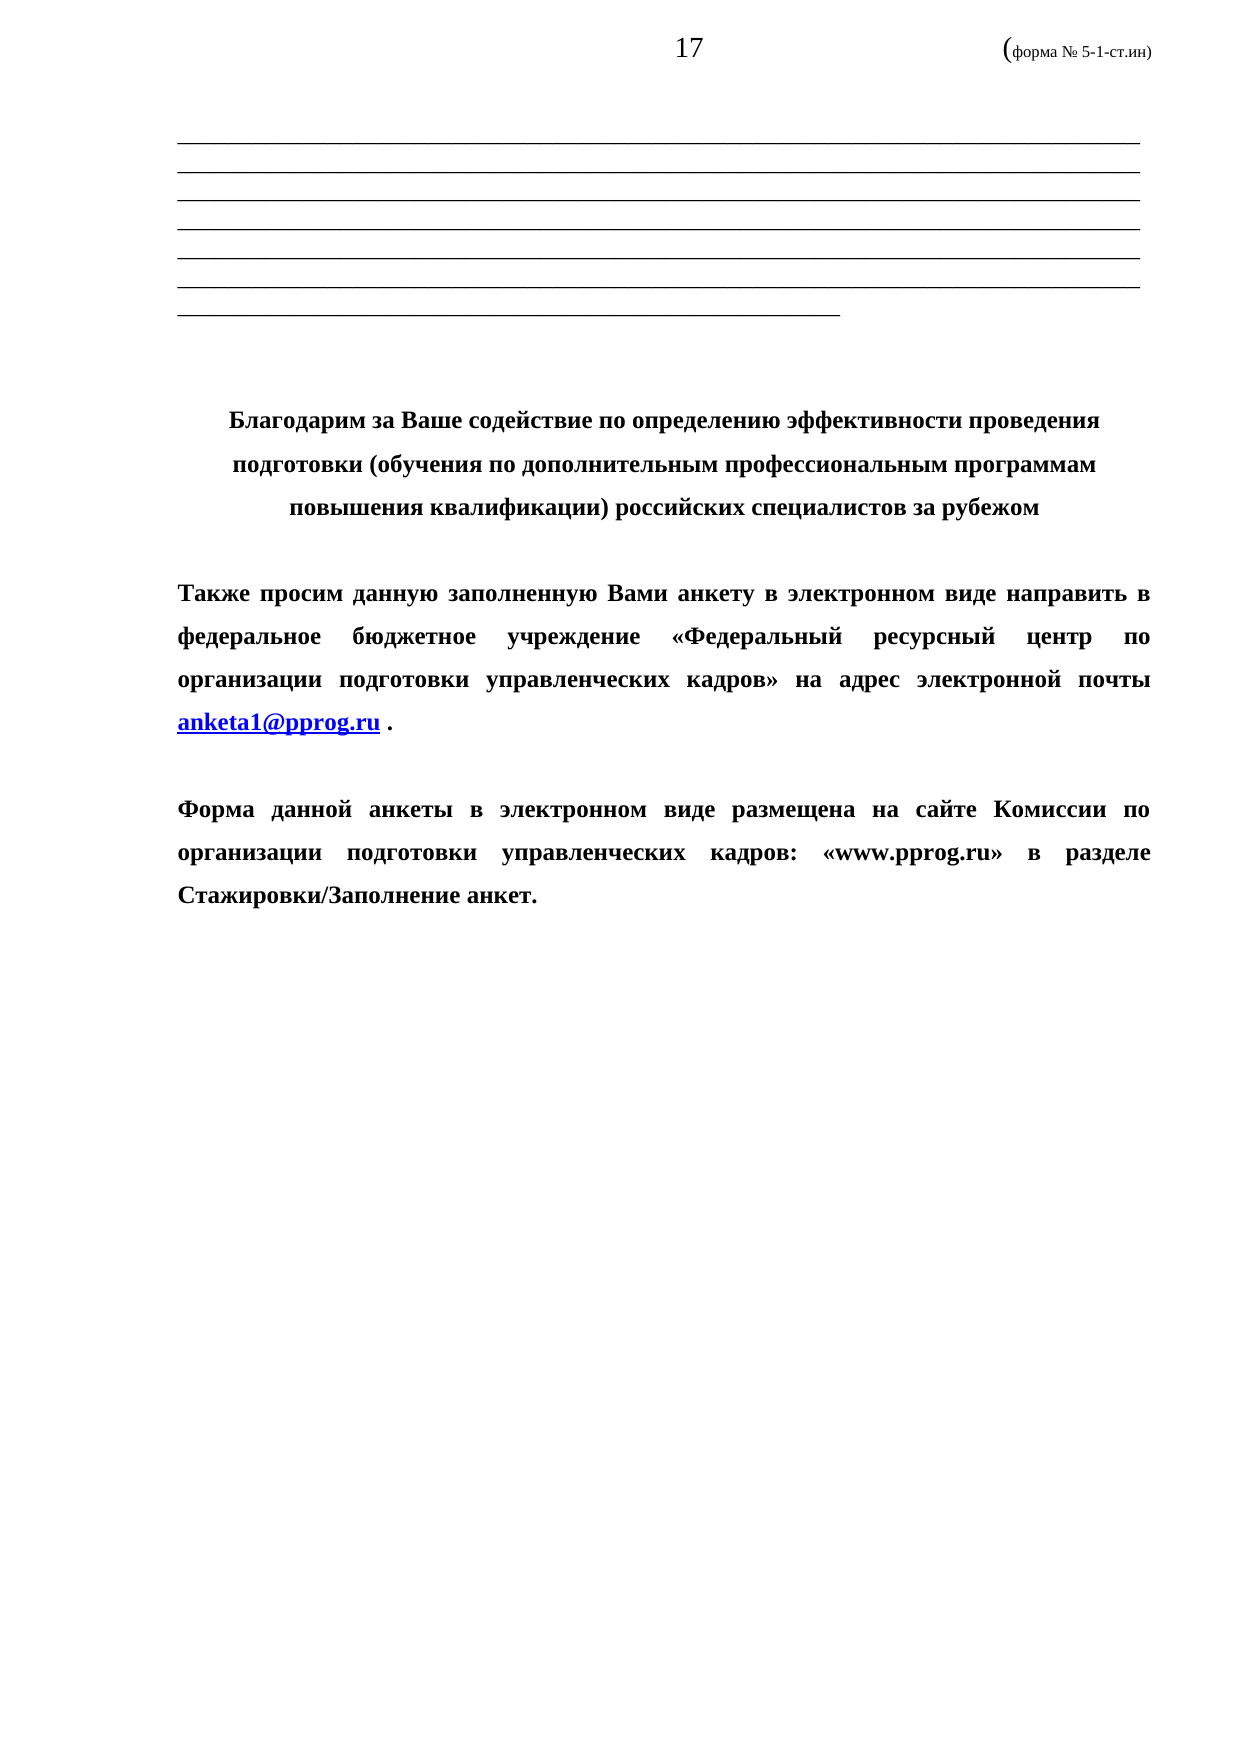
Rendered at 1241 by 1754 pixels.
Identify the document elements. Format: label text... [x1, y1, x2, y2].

list Также просим данную заполненную Вами анкету в электронном виде направить в федеральное бюджетное учреждение «Федеральный ресурсный центр по организации подготовки управленческих кадров» на адрес электронной почты anketa1@pprog.ru . [177, 578, 1152, 736]
list Благодарим за Ваше содействие по определению эффективности проведения подготовки (обучения по дополнительным профессиональным программам повышения квалификации) российских специалистов за рубежом [177, 406, 1152, 521]
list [177, 118, 1152, 319]
list Форма данной анкеты в электронном виде размещена на сайте Комиссии по организации подготовки управленческих кадров: «www.pprog.ru» в разделе Стажировки/Заполнение анкет. [177, 794, 1152, 909]
